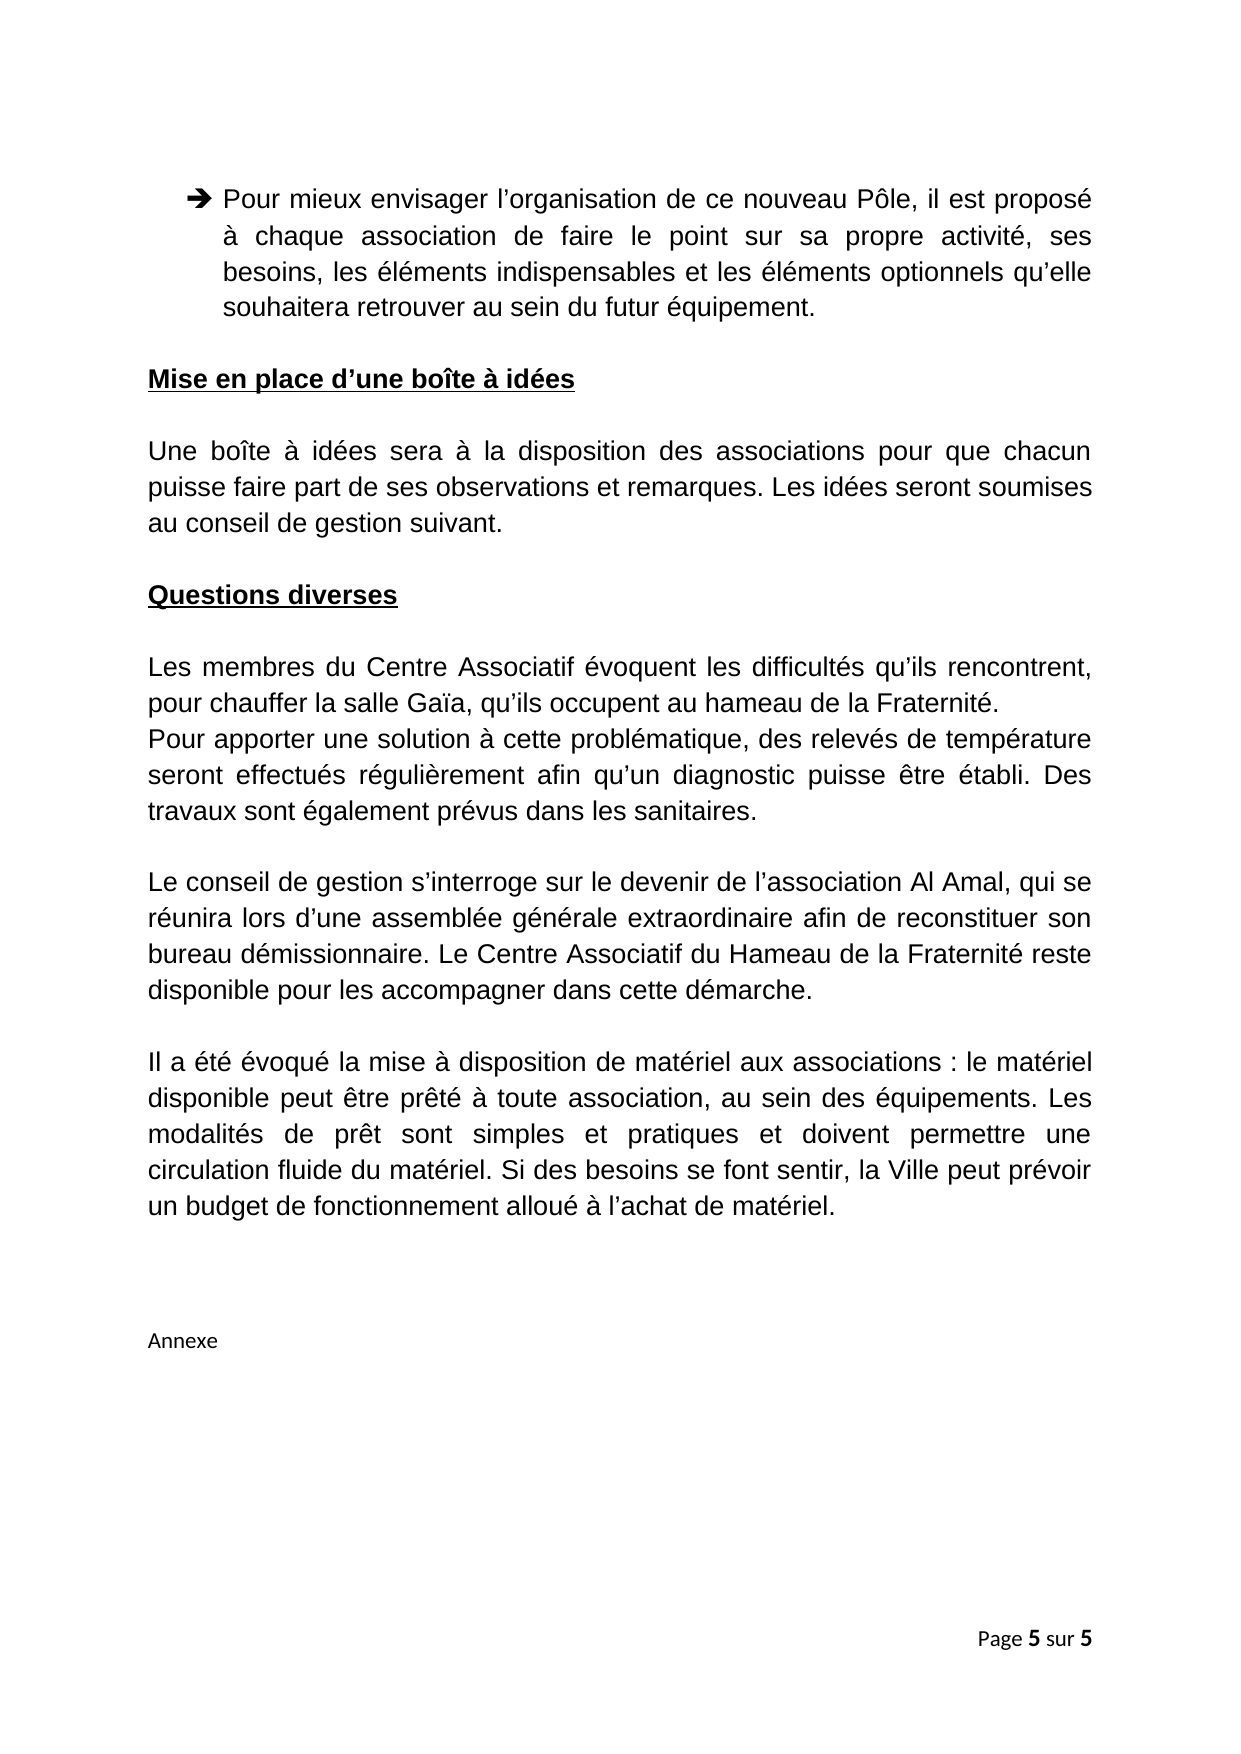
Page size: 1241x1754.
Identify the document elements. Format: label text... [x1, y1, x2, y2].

text Questions diverses [148, 579, 1093, 610]
list Pour mieux envisager l’organisation de ce nouveau Pôle, il est proposé à chaque association de faire le point sur sa propre activité, ses besoins, les éléments indispensables et les éléments optionnels qu’elle souhaitera retrouver au sein du futur équipement. [185, 183, 1093, 323]
text Une boîte à idées sera à la disposition des associations pour que chacun puisse faire part de ses observations et remarques. Les idées seront soumises au conseil de gestion suivant. [148, 435, 1093, 538]
text Pour apporter une solution à cette problématique, des relevés de température seront effectués régulièrement afin qu’un diagnostic puisse être établi. Des travaux sont également prévus dans les sanitaires. [148, 723, 1093, 826]
text Annexe [148, 1326, 1093, 1354]
text Les membres du Centre Associatif évoquent les difficultés qu’ils rencontrent, pour chauffer la salle Gaïa, qu’ils occupent au hameau de la Fraternité. [148, 651, 1093, 718]
text Mise en place d’une boîte à idées [148, 363, 1093, 394]
text Le conseil de gestion s’interroge sur le devenir de l’association Al Amal, qui se réunira lors d’une assemblée générale extraordinaire afin de reconstituer son bureau démissionnaire. Le Centre Associatif du Hameau de la Fraternité reste disponible pour les accompagner dans cette démarche. [148, 866, 1093, 1006]
text Il a été évoqué la mise à disposition de matériel aux associations : le matériel disponible peut être prêté à toute association, au sein des équipements. Les modalités de prêt sont simples et pratiques et doivent permettre une circulation fluide du matériel. Si des besoins se font sentir, la Ville peut prévoir un budget de fonctionnement alloué à l’achat de matériel. [148, 1046, 1093, 1221]
